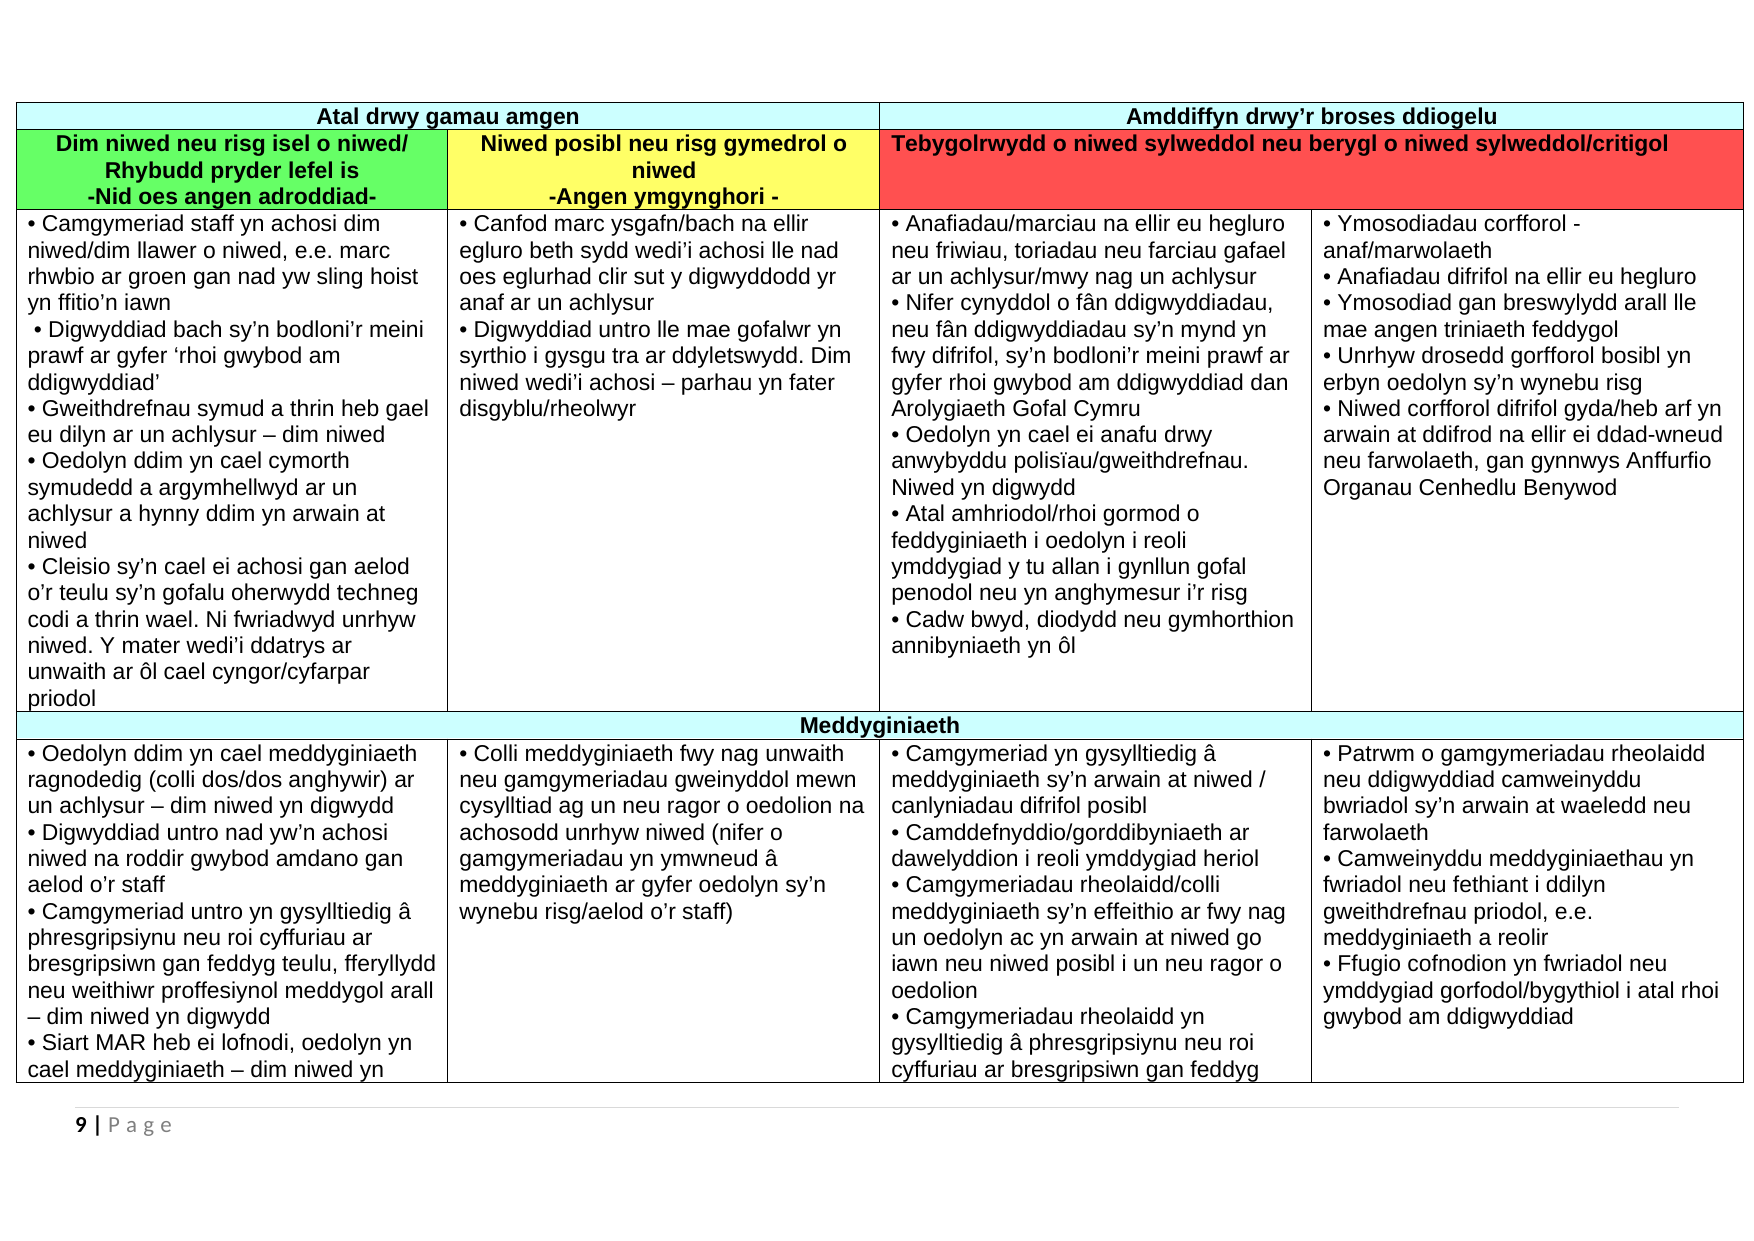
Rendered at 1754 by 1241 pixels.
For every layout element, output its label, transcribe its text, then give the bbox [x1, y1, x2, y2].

table_header Atal drwy gamau amgen [17, 103, 879, 129]
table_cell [17, 740, 447, 1082]
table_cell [1312, 740, 1743, 1082]
table_cell Meddyginiaeth [17, 712, 1743, 738]
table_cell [880, 740, 1311, 1082]
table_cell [448, 740, 879, 1082]
table_cell • Anafiadau/marciau na ellir eu hegluro neu friwiau, toriadau neu farciau gafael ar un achlysur/mwy nag un achlysur • Nifer cynyddol o fân ddigwyddiadau, neu fân ddigwyddiadau sy’n mynd yn fwy difrifol, sy’n bodloni’r meini prawf ar gyfer rhoi gwybod am ddigwyddiad dan Arolygiaeth Gofal Cymru • Oedolyn yn cael ei anafu drwy anwybyddu polisïau/gweithdrefnau. Niwed yn digwydd • Atal amhriodol/rhoi gormod o feddyginiaeth i oedolyn i reoli ymddygiad y tu allan i gynllun gofal penodol neu yn anghymesur i’r risg • Cadw bwyd, diodydd neu gymhorthion annibyniaeth yn ôl [880, 210, 1311, 711]
table_cell Niwed posibl neu risg gymedrol o niwed -Angen ymgynghori - [448, 130, 879, 209]
table_cell • Canfod marc ysgafn/bach na ellir egluro beth sydd wedi’i achosi lle nad oes eglurhad clir sut y digwyddodd yr anaf ar un achlysur • Digwyddiad untro lle mae gofalwr yn syrthio i gysgu tra ar ddyletswydd. Dim niwed wedi’i achosi – parhau yn fater disgyblu/rheolwyr [448, 210, 879, 711]
table_cell Dim niwed neu risg isel o niwed/ Rhybudd pryder lefel is -Nid oes angen adroddiad- [17, 130, 447, 209]
table_cell • Camgymeriad staff yn achosi dim niwed/dim llawer o niwed, e.e. marc rhwbio ar groen gan nad yw sling hoist yn ffitio’n iawn • Digwyddiad bach sy’n bodloni’r meini prawf ar gyfer ‘rhoi gwybod am ddigwyddiad’ • Gweithdrefnau symud a thrin heb gael eu dilyn ar un achlysur – dim niwed • Oedolyn ddim yn cael cymorth symudedd a argymhellwyd ar un achlysur a hynny ddim yn arwain at niwed • Cleisio sy’n cael ei achosi gan aelod o’r teulu sy’n gofalu oherwydd techneg codi a thrin wael. Ni fwriadwyd unrhyw niwed. Y mater wedi’i ddatrys ar unwaith ar ôl cael cyngor/cyfarpar priodol [17, 210, 447, 711]
table_header Amddiffyn drwy’r broses ddiogelu [880, 103, 1743, 129]
table_cell • Ymosodiadau corfforol - anaf/marwolaeth • Anafiadau difrifol na ellir eu hegluro • Ymosodiad gan breswylydd arall lle mae angen triniaeth feddygol • Unrhyw drosedd gorfforol bosibl yn erbyn oedolyn sy’n wynebu risg • Niwed corfforol difrifol gyda/heb arf yn arwain at ddifrod na ellir ei ddad-wneud neu farwolaeth, gan gynnwys Anffurfio Organau Cenhedlu Benywod [1312, 210, 1743, 711]
table_cell Tebygolrwydd o niwed sylweddol neu berygl o niwed sylweddol/critigol [880, 130, 1743, 209]
